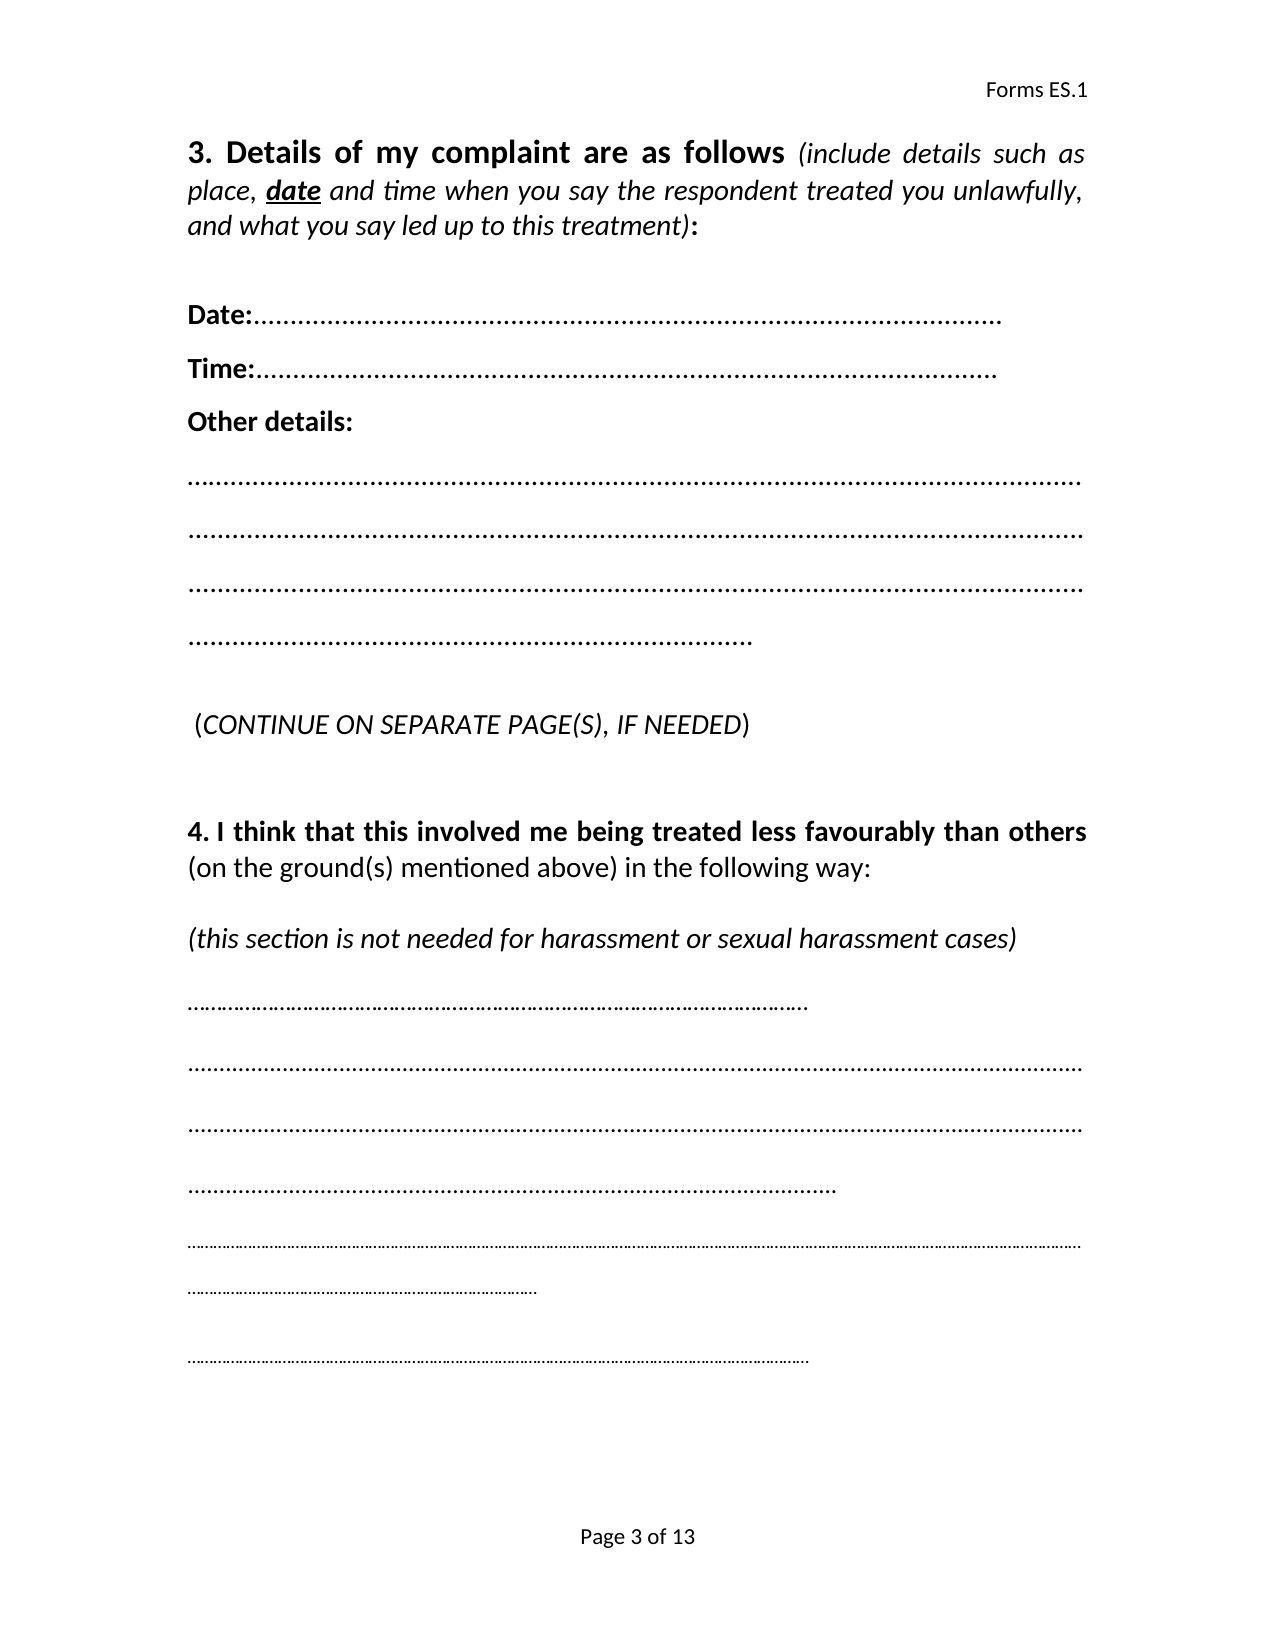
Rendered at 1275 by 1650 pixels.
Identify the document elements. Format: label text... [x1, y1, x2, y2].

text Other details: …........................................................................................................................................................................................................................................................................................................................................................................................................................................................ [187, 403, 1088, 653]
text (CONTINUE ON SEPARATE PAGE(S), IF NEEDED) [187, 706, 1088, 742]
text 4. I think that this involved me being treated less favourably than others (on the ground(s) mentioned above) in the following way: [187, 813, 1088, 884]
text ................................................................................................................................................................................................................................................................................................................................................................................................... [187, 1047, 1088, 1200]
text ……………………………………………………………………………………………………………………………… [187, 1345, 1088, 1368]
text 3. Details of my complaint are as follows (include details such as place, date and time when you say the respondent treated you unlawfully, and what you say led up to this treatment): [187, 131, 1088, 243]
text Date:...................................................................................................... Time:..................................................................................................... [187, 296, 1088, 386]
text ……………………………………………………………………………………………… [187, 986, 1088, 1017]
text ……………………………………………………………………………………………………………………………………………………………………………………………………………………………………………………………… [187, 1230, 1088, 1299]
text (this section is not needed for harassment or sexual harassment cases) [187, 920, 1088, 956]
